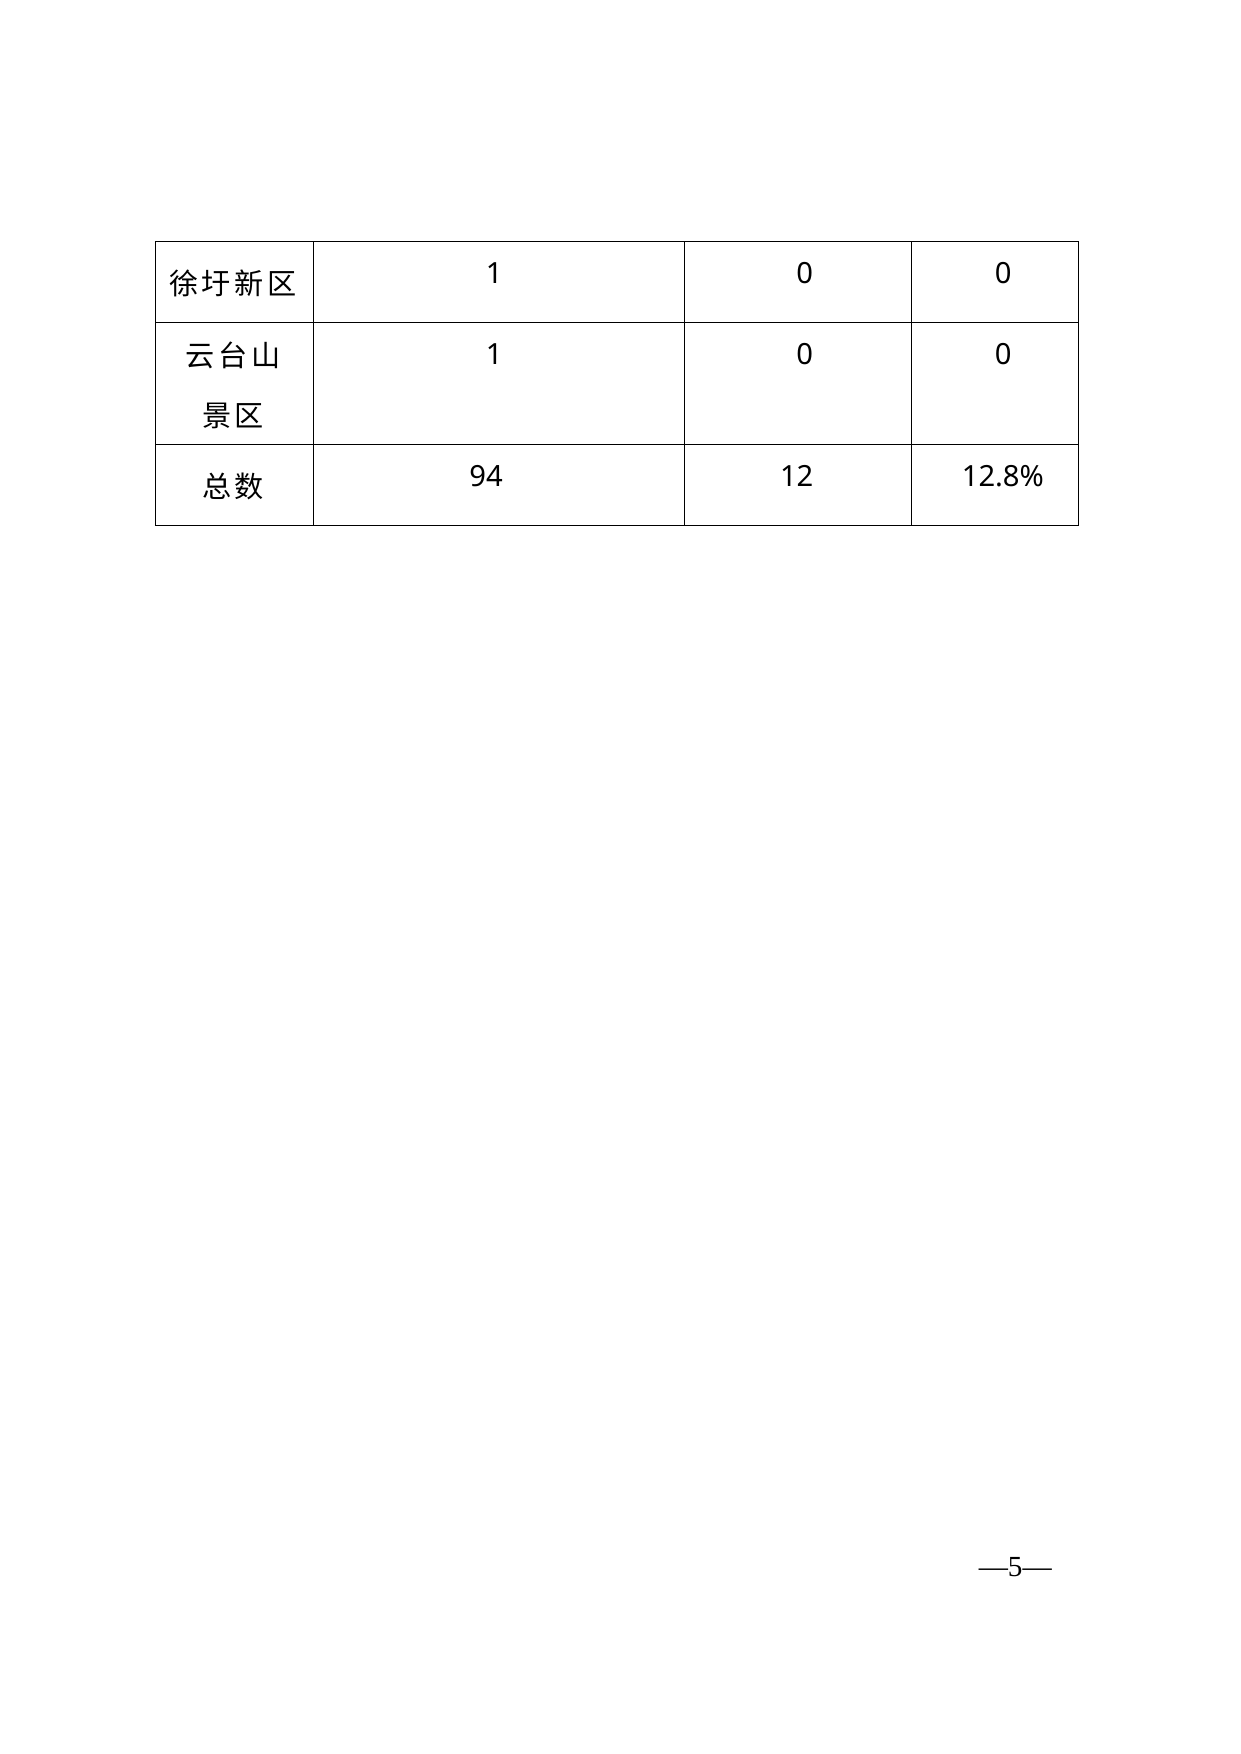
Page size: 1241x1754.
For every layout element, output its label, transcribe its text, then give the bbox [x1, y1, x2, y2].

table_cell 12.8% [912, 445, 1078, 525]
table_cell 0 [685, 323, 911, 444]
table_cell 0 [912, 323, 1078, 444]
table_cell 94 [314, 445, 684, 525]
table_cell 1 [314, 323, 684, 444]
table_cell 0 [685, 242, 911, 322]
table_cell 云台山 景区 [156, 323, 313, 444]
table_cell 徐圩新区 [156, 242, 313, 322]
table_cell 0 [912, 242, 1078, 322]
table_cell 12 [685, 445, 911, 525]
table_cell 1 [314, 242, 684, 322]
table_cell 总数 [156, 445, 313, 525]
